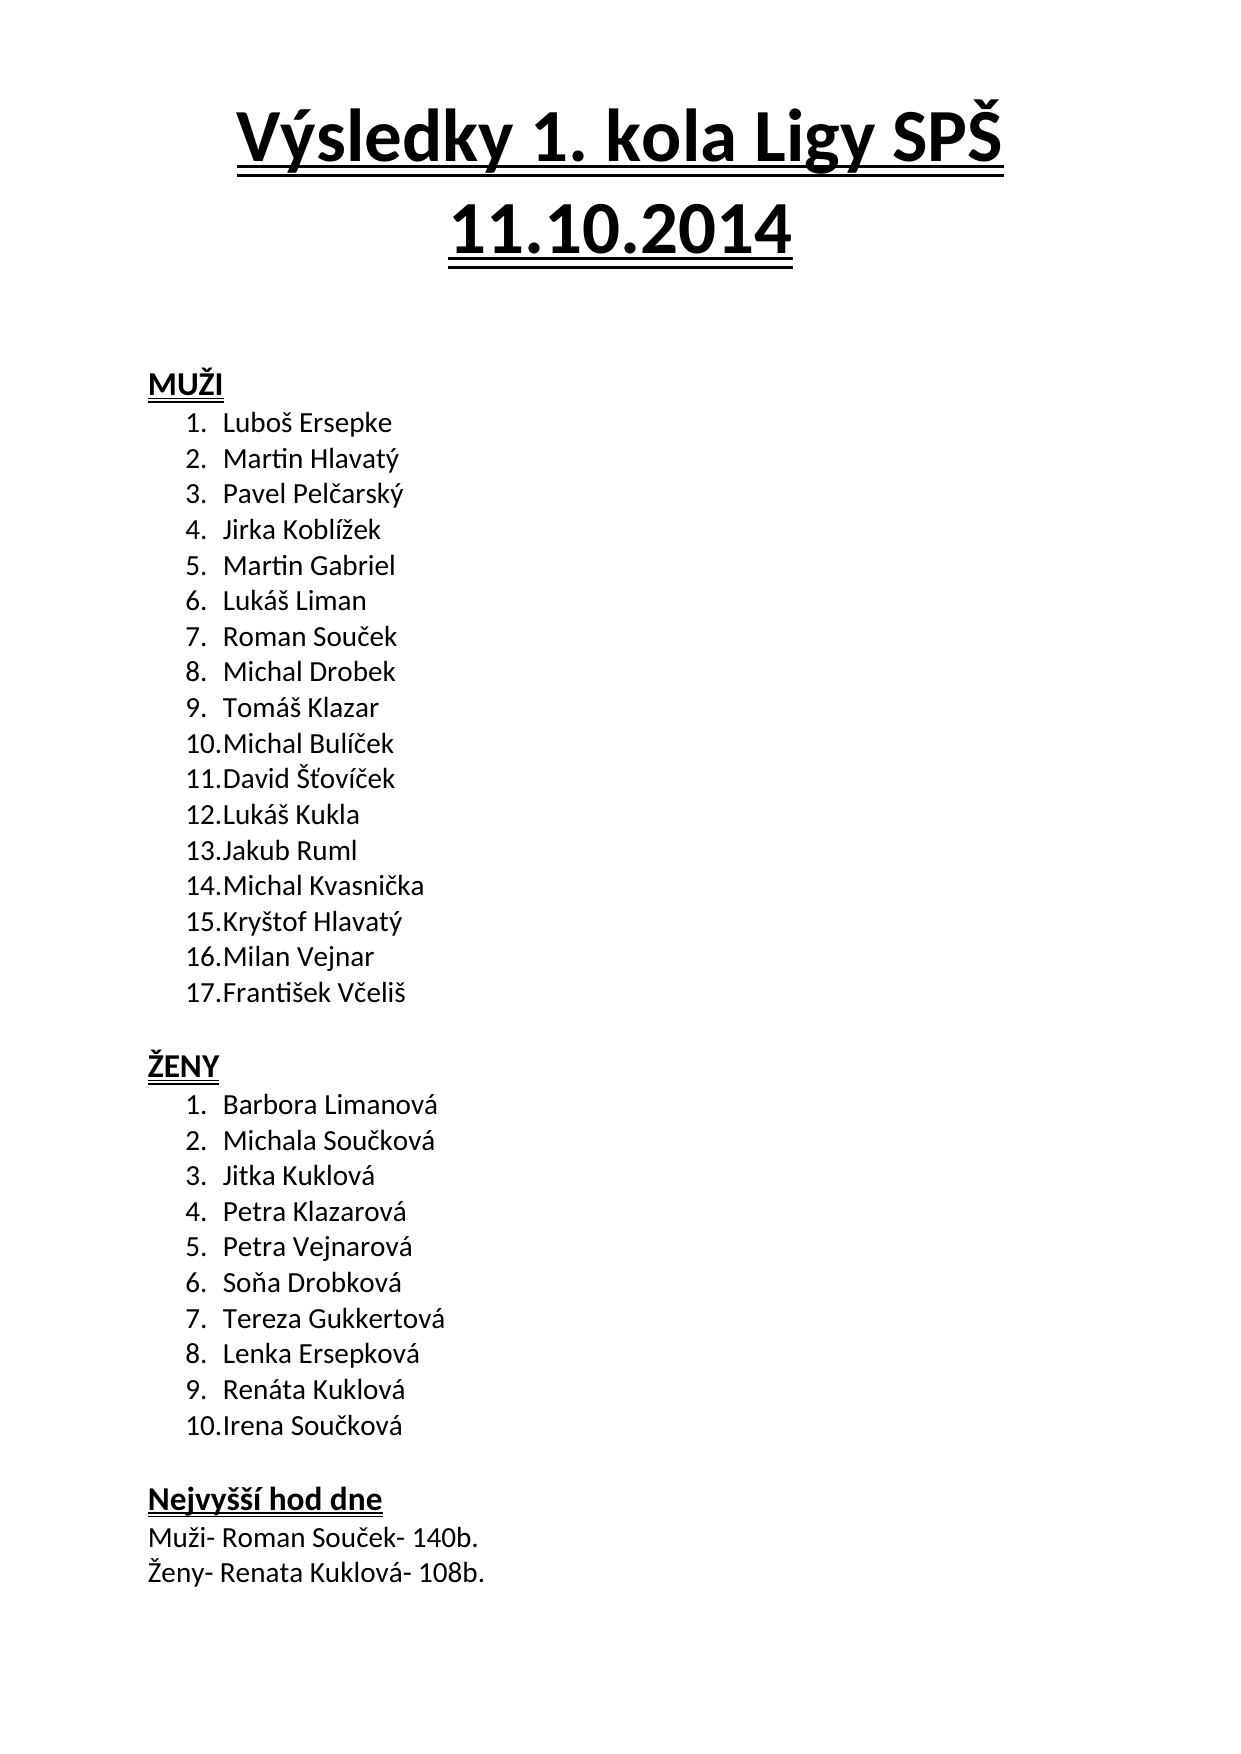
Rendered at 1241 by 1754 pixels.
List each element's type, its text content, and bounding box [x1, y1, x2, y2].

list Kryštof Hlavatý [185, 903, 1092, 938]
list Jitka Kuklová [185, 1157, 1092, 1193]
text Muži- Roman Souček- 140b. [148, 1519, 1092, 1554]
list Jakub Ruml [185, 832, 1092, 867]
list Irena Součková [185, 1407, 1092, 1442]
text 11.10.2014 [148, 180, 1092, 272]
text Ženy- Renata Kuklová- 108b. [148, 1554, 1092, 1590]
list Milan Vejnar [185, 938, 1092, 974]
list Tomáš Klazar [185, 689, 1092, 725]
list Luboš Ersepke [185, 404, 1092, 440]
list Martin Gabriel [185, 547, 1092, 582]
list David Šťovíček [185, 760, 1092, 796]
list Barbora Limanová [185, 1086, 1092, 1122]
list Michala Součková [185, 1122, 1092, 1157]
list Roman Souček [185, 618, 1092, 653]
list Martin Hlavatý [185, 440, 1092, 475]
list Lukáš Kukla [185, 796, 1092, 832]
list Lukáš Liman [185, 582, 1092, 618]
text MUŽI [148, 363, 1092, 404]
text ŽENY [148, 1045, 1092, 1086]
list František Včeliš [185, 974, 1092, 1010]
list Michal Kvasnička [185, 867, 1092, 903]
text Nejvyšší hod dne [148, 1478, 1092, 1519]
list Lenka Ersepková [185, 1335, 1092, 1371]
list Jirka Koblížek [185, 511, 1092, 547]
list Petra Klazarová [185, 1193, 1092, 1228]
list Renáta Kuklová [185, 1371, 1092, 1407]
list Petra Vejnarová [185, 1228, 1092, 1264]
list Pavel Pelčarský [185, 475, 1092, 511]
list Soňa Drobková [185, 1264, 1092, 1300]
list Michal Bulíček [185, 725, 1092, 760]
list Michal Drobek [185, 653, 1092, 689]
text Výsledky 1. kola Ligy SPŠ [148, 89, 1092, 180]
list Tereza Gukkertová [185, 1300, 1092, 1335]
